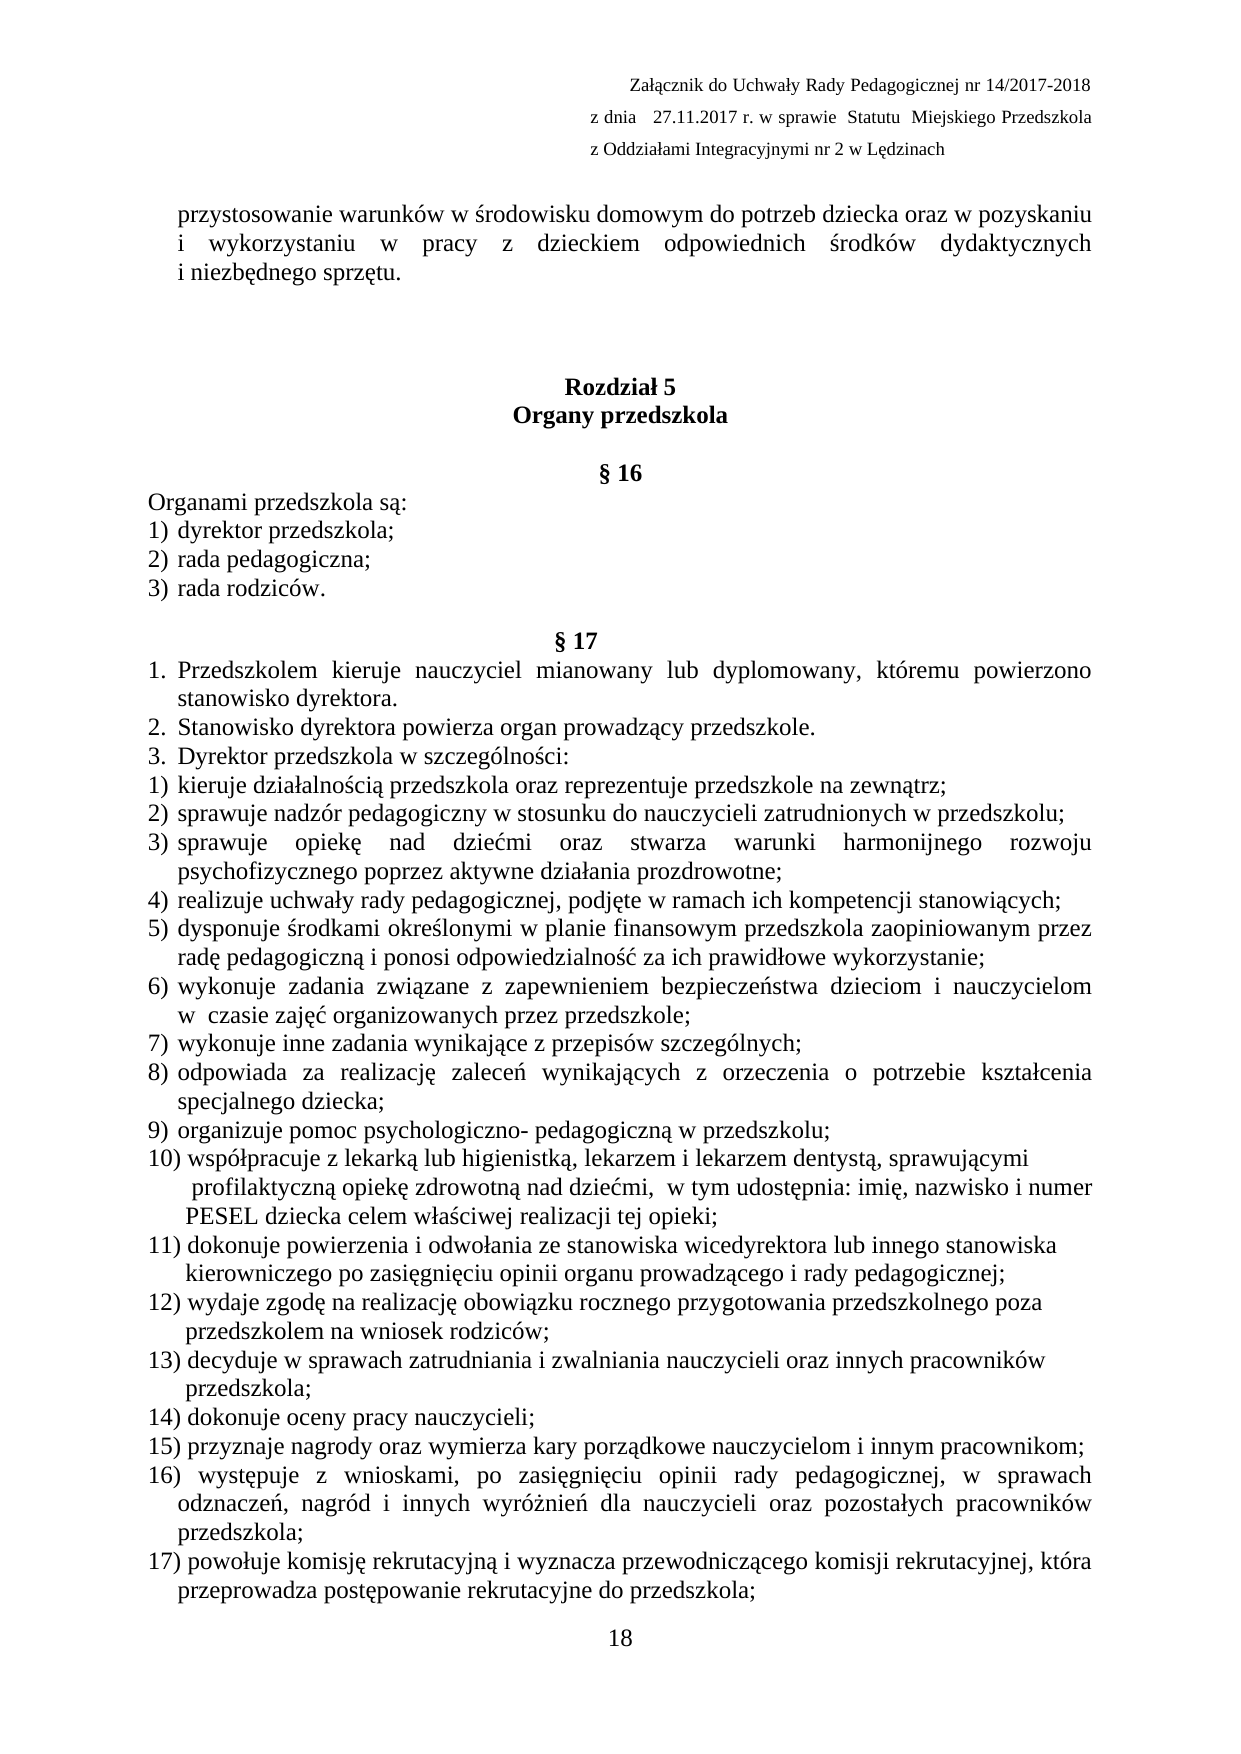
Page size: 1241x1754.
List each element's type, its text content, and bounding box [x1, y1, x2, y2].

list kieruje działalnością przedszkola oraz reprezentuje przedszkole na zewnątrz; [148, 770, 1093, 798]
list dysponuje środkami określonymi w planie finansowym przedszkola zaopiniowanym przez radę pedagogiczną i ponosi odpowiedzialność za ich prawidłowe wykorzystanie; [148, 913, 1093, 971]
text PESEL dziecka celem właściwej realizacji tej opieki; [148, 1201, 1093, 1230]
list Dyrektor przedszkola w szczególności: [148, 741, 1093, 770]
text przedszkolem na wniosek rodziców; [148, 1316, 1093, 1345]
list odpowiada za realizację zaleceń wynikających z orzeczenia o potrzebie kształcenia specjalnego dziecka; [148, 1057, 1093, 1115]
text Organami przedszkola są: [148, 487, 1093, 516]
text Rozdział 5 [148, 372, 1093, 401]
list rada rodziców. [148, 573, 1093, 602]
text Organy przedszkola [148, 401, 1093, 429]
text 13) decyduje w sprawach zatrudniania i zwalniania nauczycieli oraz innych pracowników [148, 1345, 1093, 1373]
list dyrektor przedszkola; [148, 516, 1093, 544]
text § 16 [148, 458, 1093, 487]
text 14) dokonuje oceny pracy nauczycieli; [148, 1402, 1093, 1431]
list Stanowisko dyrektora powierza organ prowadzący przedszkole. [148, 712, 1093, 741]
text § 17 [148, 626, 1093, 655]
text 16) występuje z wnioskami, po zasięgnięciu opinii rady pedagogicznej, w sprawach odznaczeń, nagród i innych wyróżnień dla nauczycieli oraz pozostałych pracowników przedszkola; [148, 1460, 1093, 1546]
list rada pedagogiczna; [148, 544, 1093, 573]
text profilaktyczną opiekę zdrowotną nad dziećmi, w tym udostępnia: imię, nazwisko i numer [148, 1172, 1093, 1201]
list realizuje uchwały rady pedagogicznej, podjęte w ramach ich kompetencji stanowiących; [148, 885, 1093, 913]
list organizuje pomoc psychologiczno- pedagogiczną w przedszkolu; [148, 1115, 1093, 1143]
list sprawuje nadzór pedagogiczny w stosunku do nauczycieli zatrudnionych w przedszkolu; [148, 798, 1093, 827]
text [148, 199, 1093, 286]
list wykonuje zadania związane z zapewnieniem bezpieczeństwa dzieciom i nauczycielom w czasie zajęć organizowanych przez przedszkole; [148, 971, 1093, 1028]
text 10) współpracuje z lekarką lub higienistką, lekarzem i lekarzem dentystą, sprawującymi [148, 1143, 1093, 1172]
text 15) przyznaje nagrody oraz wymierza kary porządkowe nauczycielom i innym pracownikom; [148, 1431, 1093, 1460]
text 11) dokonuje powierzenia i odwołania ze stanowiska wicedyrektora lub innego stanowiska [148, 1230, 1093, 1258]
text 17) powołuje komisję rekrutacyjną i wyznacza przewodniczącego komisji rekrutacyjnej, która przeprowadza postępowanie rekrutacyjne do przedszkola; [148, 1546, 1093, 1603]
text 12) wydaje zgodę na realizację obowiązku rocznego przygotowania przedszkolnego poza [148, 1287, 1093, 1316]
text kierowniczego po zasięgnięciu opinii organu prowadzącego i rady pedagogicznej; [148, 1258, 1093, 1287]
list wykonuje inne zadania wynikające z przepisów szczególnych; [148, 1028, 1093, 1057]
list Przedszkolem kieruje nauczyciel mianowany lub dyplomowany, któremu powierzono stanowisko dyrektora. [148, 655, 1093, 712]
list sprawuje opiekę nad dziećmi oraz stwarza warunki harmonijnego rozwoju psychofizycznego poprzez aktywne działania prozdrowotne; [148, 827, 1093, 885]
text przedszkola; [148, 1373, 1093, 1402]
